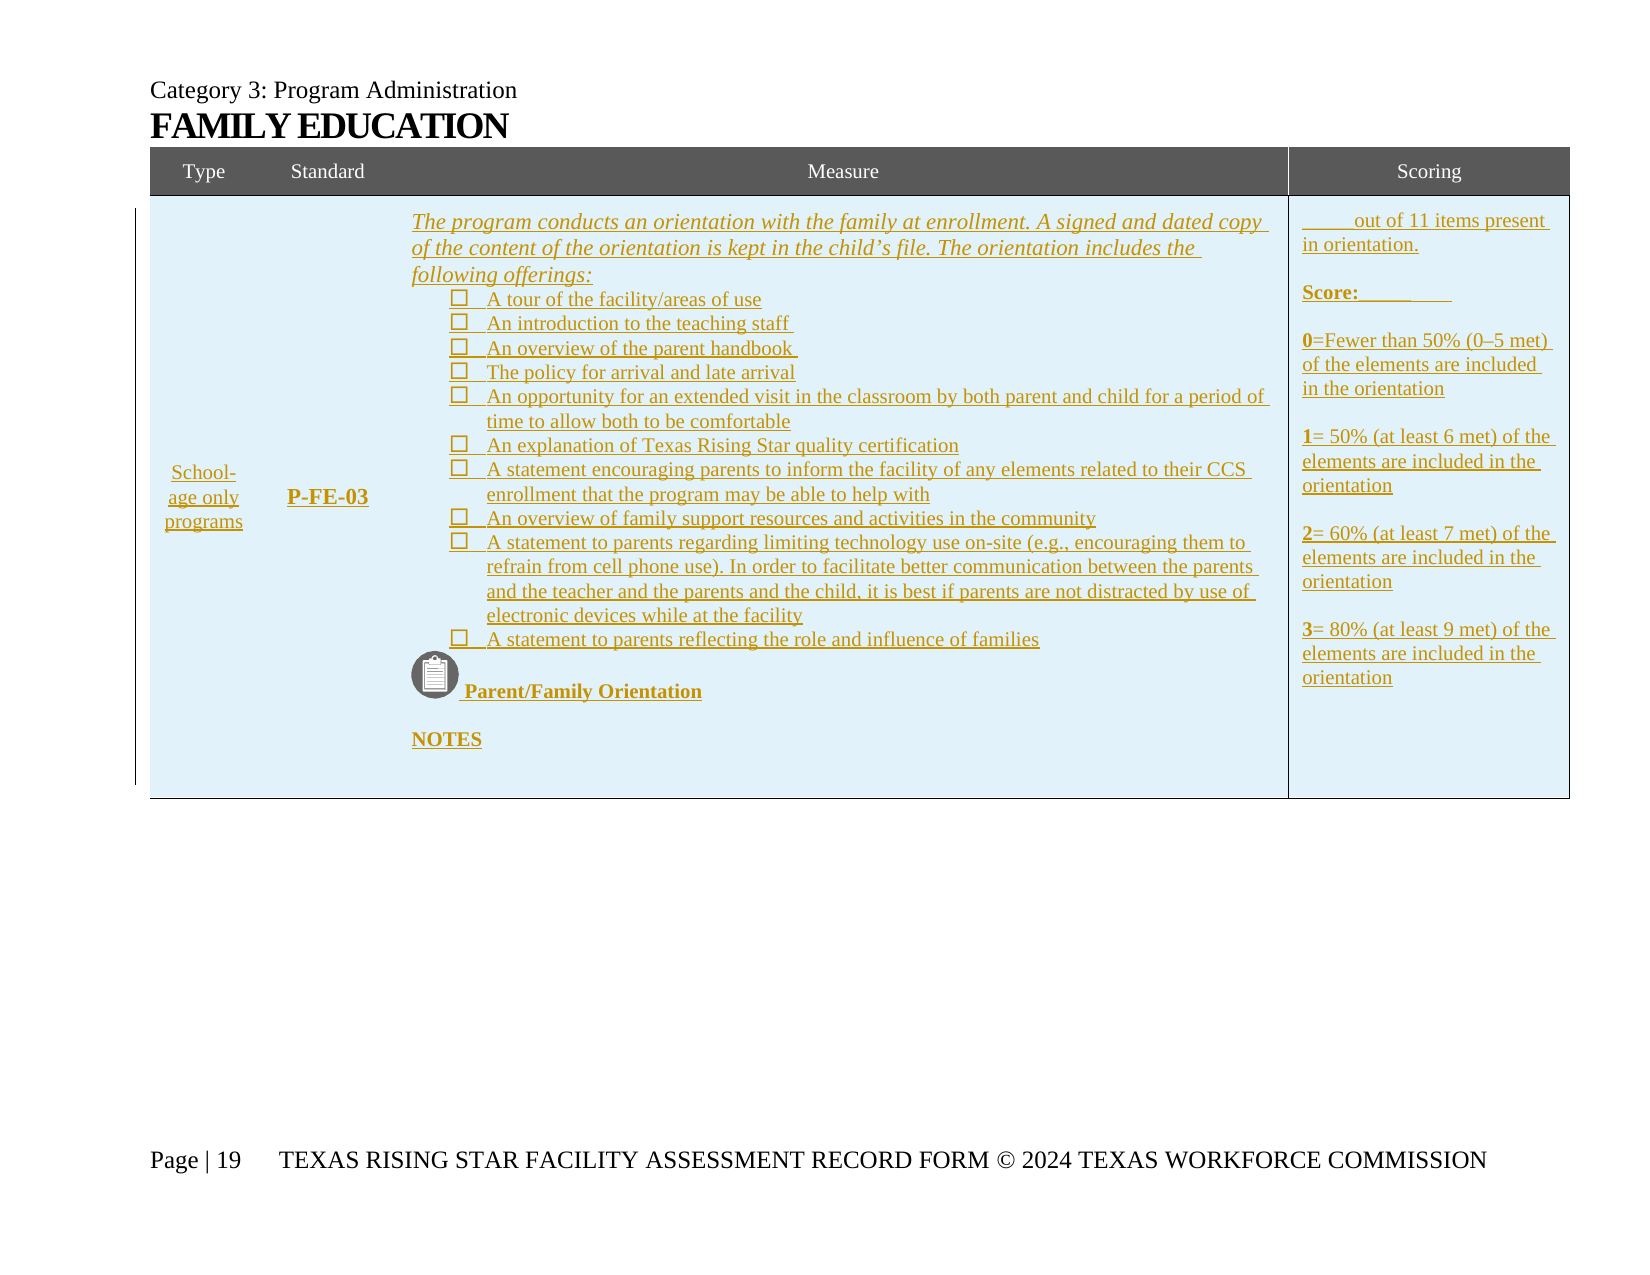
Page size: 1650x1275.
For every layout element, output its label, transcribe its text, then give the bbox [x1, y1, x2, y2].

table_header Standard [257, 147, 398, 195]
table_header Type [150, 147, 257, 195]
table_header Scoring [1289, 147, 1570, 195]
table_header Measure [398, 147, 1288, 195]
